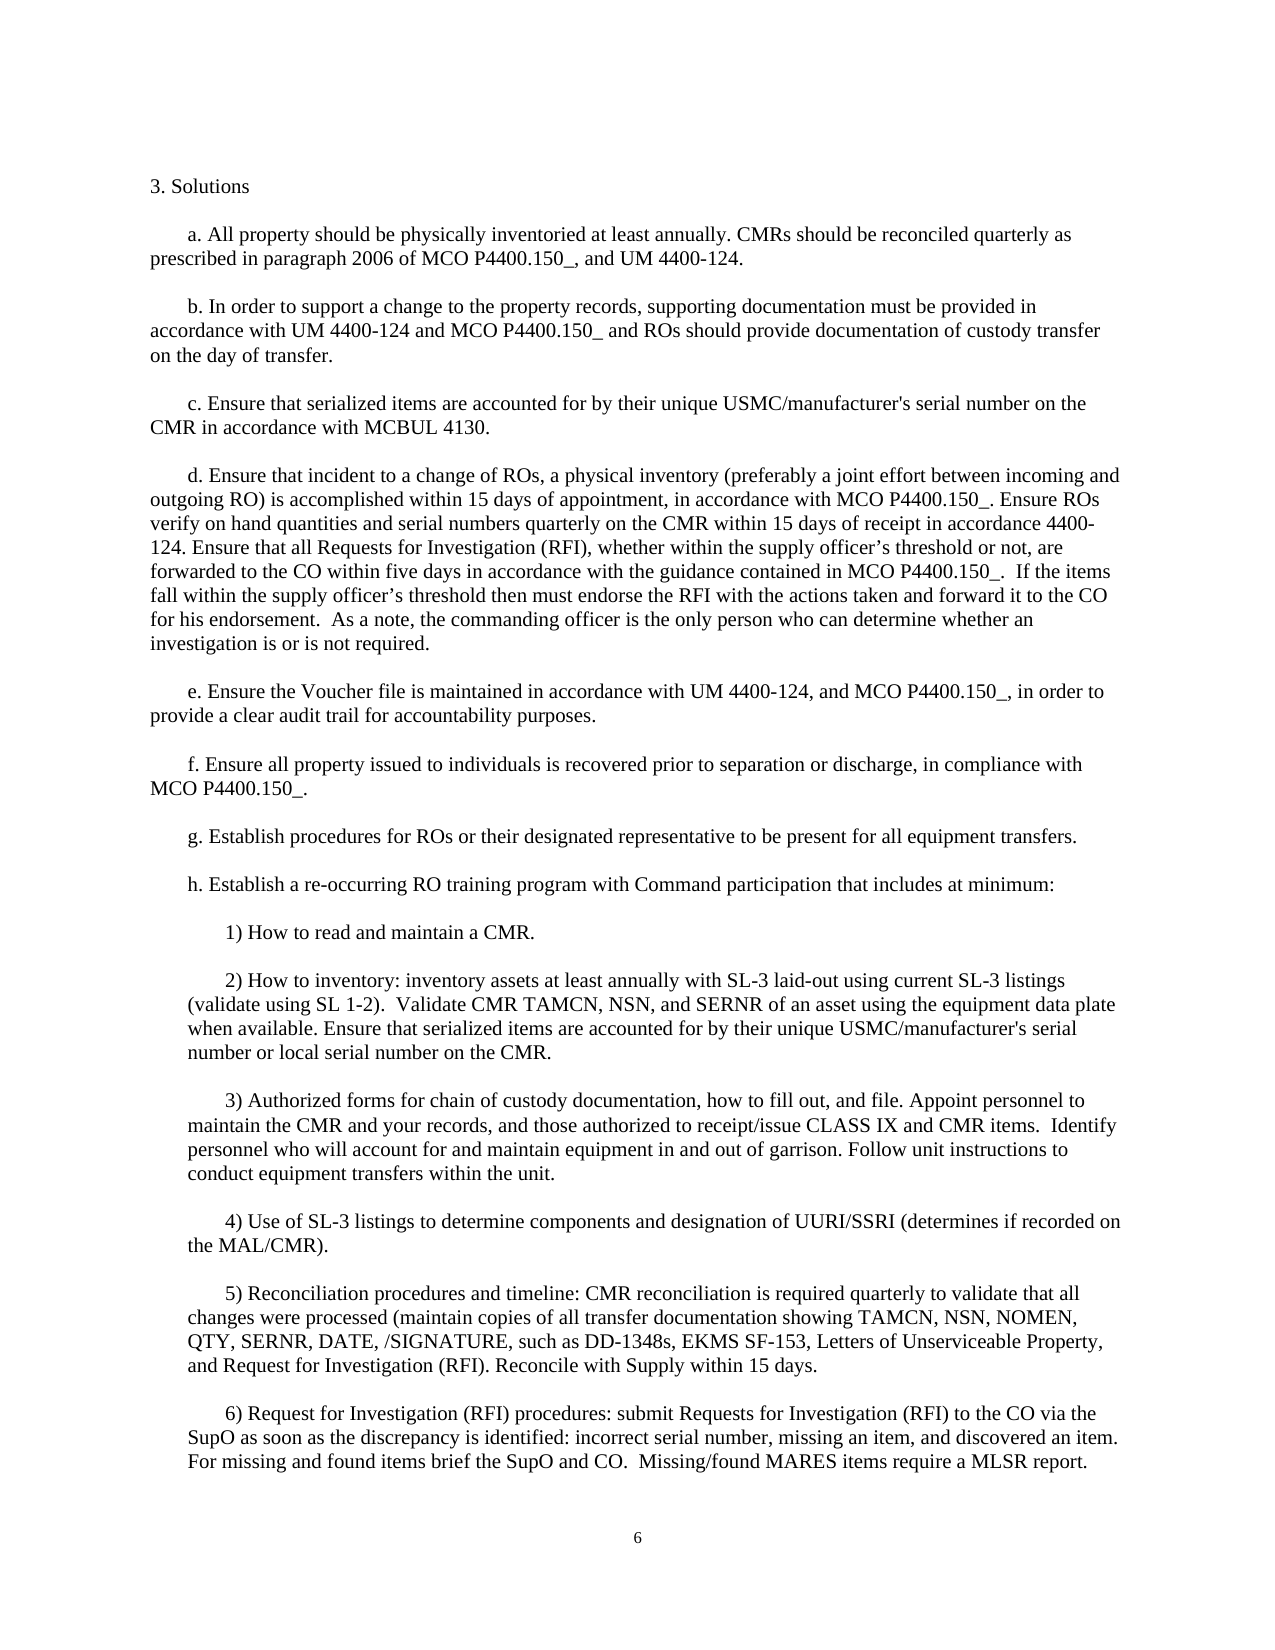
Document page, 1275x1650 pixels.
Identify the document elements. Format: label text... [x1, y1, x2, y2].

text h. Establish a re-occurring RO training program with Command participation that includes at minimum: [150, 872, 1125, 896]
text 6) Request for Investigation (RFI) procedures: submit Requests for Investigation (RFI) to the CO via the SupO as soon as the discrepancy is identified: incorrect serial number, missing an item, and discovered an item. For missing and found items brief the SupO and CO. Missing/found MARES items require a MLSR report. [187, 1401, 1125, 1473]
text a. All property should be physically inventoried at least annually. CMRs should be reconciled quarterly as prescribed in paragraph 2006 of MCO P4400.150_, and UM 4400-124. [150, 222, 1125, 270]
text b. In order to support a change to the property records, supporting documentation must be provided in accordance with UM 4400-124 and MCO P4400.150_ and ROs should provide documentation of custody transfer on the day of transfer. [150, 294, 1125, 367]
text 4) Use of SL-3 listings to determine components and designation of UURI/SSRI (determines if recorded on the MAL/CMR). [187, 1209, 1125, 1257]
text 1) How to read and maintain a CMR. [187, 920, 1125, 944]
text 3) Authorized forms for chain of custody documentation, how to fill out, and file. Appoint personnel to maintain the CMR and your records, and those authorized to receipt/issue CLASS IX and CMR items. Identify personnel who will account for and maintain equipment in and out of garrison. Follow unit instructions to conduct equipment transfers within the unit. [187, 1088, 1125, 1185]
text g. Establish procedures for ROs or their designated representative to be present for all equipment transfers. [150, 824, 1125, 848]
text 2) How to inventory: inventory assets at least annually with SL-3 laid-out using current SL-3 listings (validate using SL 1-2). Validate CMR TAMCN, NSN, and SERNR of an asset using the equipment data plate when available. Ensure that serialized items are accounted for by their unique USMC/manufacturer's serial number or local serial number on the CMR. [187, 968, 1125, 1064]
text e. Ensure the Voucher file is maintained in accordance with UM 4400-124, and MCO P4400.150_, in order to provide a clear audit trail for accountability purposes. [150, 679, 1125, 727]
text 5) Reconciliation procedures and timeline: CMR reconciliation is required quarterly to validate that all changes were processed (maintain copies of all transfer documentation showing TAMCN, NSN, NOMEN, QTY, SERNR, DATE, /SIGNATURE, such as DD-1348s, EKMS SF-153, Letters of Unserviceable Property, and Request for Investigation (RFI). Reconcile with Supply within 15 days. [187, 1281, 1125, 1377]
text 3. Solutions [150, 174, 1125, 198]
text f. Ensure all property issued to individuals is recovered prior to separation or discharge, in compliance with MCO P4400.150_. [150, 752, 1125, 800]
text d. Ensure that incident to a change of ROs, a physical inventory (preferably a joint effort between incoming and outgoing RO) is accomplished within 15 days of appointment, in accordance with MCO P4400.150_. Ensure ROs verify on hand quantities and serial numbers quarterly on the CMR within 15 days of receipt in accordance 4400-124. Ensure that all Requests for Investigation (RFI), whether within the supply officer’s threshold or not, are forwarded to the CO within five days in accordance with the guidance contained in MCO P4400.150_. If the items fall within the supply officer’s threshold then must endorse the RFI with the actions taken and forward it to the CO for his endorsement. As a note, the commanding officer is the only person who can determine whether an investigation is or is not required. [150, 463, 1125, 655]
text c. Ensure that serialized items are accounted for by their unique USMC/manufacturer's serial number on the CMR in accordance with MCBUL 4130. [150, 391, 1125, 439]
